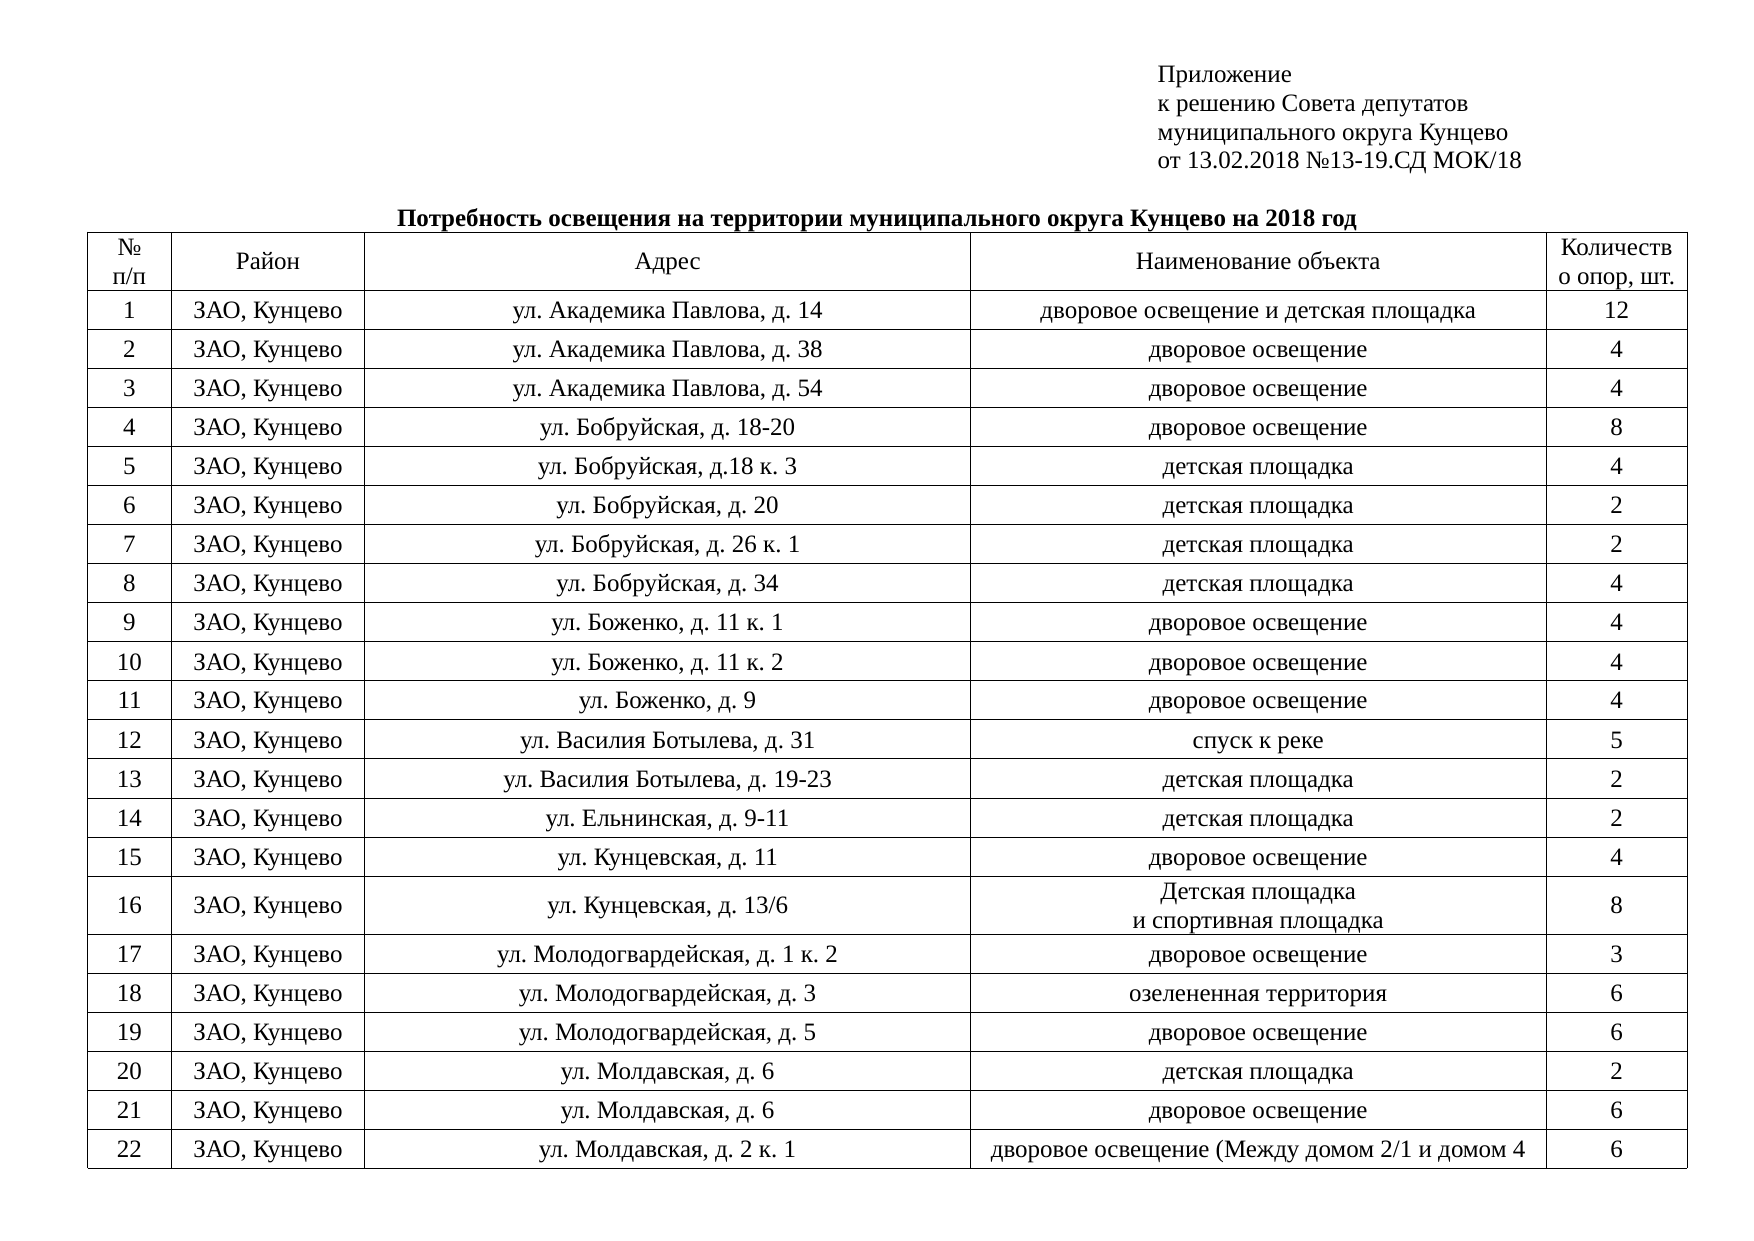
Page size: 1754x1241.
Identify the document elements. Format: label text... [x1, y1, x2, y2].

table_cell 8 [88, 564, 171, 602]
table_cell ул. Боженко, д. 11 к. 1 [365, 603, 970, 641]
table_cell 2 [1547, 1052, 1687, 1090]
table_cell 4 [1547, 564, 1687, 602]
table_cell ЗАО, Кунцево [172, 974, 364, 1012]
table_cell ЗАО, Кунцево [172, 1130, 364, 1168]
table_cell 1 [88, 291, 171, 329]
table_cell 22 [88, 1130, 171, 1168]
table_cell 4 [1547, 642, 1687, 680]
table_cell 6 [88, 486, 171, 524]
table_cell 4 [1547, 603, 1687, 641]
table_cell 21 [88, 1091, 171, 1129]
table_cell 4 [88, 408, 171, 446]
table_cell 4 [1547, 681, 1687, 719]
table_cell детская площадка [971, 486, 1546, 524]
table_cell озелененная территория [971, 974, 1546, 1012]
table_cell ЗАО, Кунцево [172, 603, 364, 641]
table_cell дворовое освещение [971, 1013, 1546, 1051]
table_cell 6 [1547, 1091, 1687, 1129]
table_cell дворовое освещение [971, 1091, 1546, 1129]
table_cell ул. Академика Павлова, д. 14 [365, 291, 970, 329]
table_cell дворовое освещение [971, 369, 1546, 407]
table_cell ЗАО, Кунцево [172, 642, 364, 680]
table_cell ул. Бобруйская, д. 26 к. 1 [365, 525, 970, 563]
table_header Адрес [365, 233, 970, 289]
text Приложение [1157, 59, 1739, 88]
table_cell ул. Боженко, д. 9 [365, 681, 970, 719]
table_cell ЗАО, Кунцево [172, 369, 364, 407]
table_cell дворовое освещение [971, 330, 1546, 368]
table_cell 9 [88, 603, 171, 641]
table_cell дворовое освещение [971, 603, 1546, 641]
table_cell 2 [1547, 759, 1687, 797]
table_cell 17 [88, 935, 171, 973]
table_cell детская площадка [971, 799, 1546, 836]
table_cell дворовое освещение [971, 642, 1546, 680]
table_cell 4 [1547, 330, 1687, 368]
table_cell ул. Бобруйская, д. 18-20 [365, 408, 970, 446]
table_cell ЗАО, Кунцево [172, 486, 364, 524]
table_cell 4 [1547, 369, 1687, 407]
table_cell Детская площадка и спортивная площадка [971, 877, 1546, 933]
table_cell ЗАО, Кунцево [172, 408, 364, 446]
table_header Район [172, 233, 364, 289]
table_cell ЗАО, Кунцево [172, 681, 364, 719]
table_cell 4 [1547, 838, 1687, 876]
table_cell ул. Кунцевская, д. 13/6 [365, 877, 970, 933]
table_header № п/п [88, 233, 171, 289]
table_cell детская площадка [971, 564, 1546, 602]
table_cell детская площадка [971, 447, 1546, 485]
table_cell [971, 1130, 1546, 1168]
table_cell ул. Бобруйская, д. 34 [365, 564, 970, 602]
table_cell ЗАО, Кунцево [172, 720, 364, 758]
text к решению Совета депутатов [1157, 88, 1739, 117]
table_cell 3 [88, 369, 171, 407]
table_cell дворовое освещение [971, 681, 1546, 719]
table_cell 20 [88, 1052, 171, 1090]
table_cell 16 [88, 877, 171, 933]
table_cell ул. Бобруйская, д.18 к. 3 [365, 447, 970, 485]
table_header Наименование объекта [971, 233, 1546, 289]
table_cell 6 [1547, 1130, 1687, 1168]
text муниципального округа Кунцево [1157, 117, 1739, 145]
table_cell ул. Молодогвардейская, д. 1 к. 2 [365, 935, 970, 973]
table_cell 2 [1547, 799, 1687, 836]
table_cell детская площадка [971, 759, 1546, 797]
table_cell 12 [88, 720, 171, 758]
table_cell ЗАО, Кунцево [172, 1091, 364, 1129]
table_cell ЗАО, Кунцево [172, 447, 364, 485]
table_cell ул. Академика Павлова, д. 54 [365, 369, 970, 407]
table_cell ЗАО, Кунцево [172, 877, 364, 933]
table_cell 11 [88, 681, 171, 719]
table_cell ЗАО, Кунцево [172, 330, 364, 368]
table_cell ул. Молодогвардейская, д. 3 [365, 974, 970, 1012]
table_cell ул. Василия Ботылева, д. 19-23 [365, 759, 970, 797]
table_cell 13 [88, 759, 171, 797]
table_cell ЗАО, Кунцево [172, 935, 364, 973]
table_cell ул. Молдавская, д. 6 [365, 1091, 970, 1129]
table_cell 6 [1547, 974, 1687, 1012]
table_cell 15 [88, 838, 171, 876]
table_cell 7 [88, 525, 171, 563]
table_cell 8 [1547, 877, 1687, 933]
table_cell ул. Боженко, д. 11 к. 2 [365, 642, 970, 680]
table_cell 19 [88, 1013, 171, 1051]
table_cell 3 [1547, 935, 1687, 973]
table_cell ЗАО, Кунцево [172, 838, 364, 876]
text Потребность освещения на территории муниципального округа Кунцево на 2018 год [89, 203, 1665, 232]
table_cell ул. Молдавская, д. 6 [365, 1052, 970, 1090]
table_cell детская площадка [971, 525, 1546, 563]
table_cell ЗАО, Кунцево [172, 1013, 364, 1051]
text от 13.02.2018 №13-19.СД МОК/18 [1157, 145, 1739, 174]
table_cell 5 [88, 447, 171, 485]
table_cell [365, 1130, 970, 1168]
table_cell дворовое освещение и детская площадка [971, 291, 1546, 329]
table_cell 4 [1547, 447, 1687, 485]
table_cell ЗАО, Кунцево [172, 291, 364, 329]
table_cell 2 [1547, 525, 1687, 563]
table_cell дворовое освещение [971, 838, 1546, 876]
table_cell ул. Бобруйская, д. 20 [365, 486, 970, 524]
table_cell ул. Кунцевская, д. 11 [365, 838, 970, 876]
table_cell ЗАО, Кунцево [172, 564, 364, 602]
table_cell ЗАО, Кунцево [172, 525, 364, 563]
table_cell детская площадка [971, 1052, 1546, 1090]
table_cell ЗАО, Кунцево [172, 799, 364, 836]
table_cell 2 [88, 330, 171, 368]
table_cell 12 [1547, 291, 1687, 329]
table_cell ул. Ельнинская, д. 9-11 [365, 799, 970, 836]
table_cell 18 [88, 974, 171, 1012]
table_cell дворовое освещение [971, 408, 1546, 446]
table_cell 8 [1547, 408, 1687, 446]
table_cell спуск к реке [971, 720, 1546, 758]
table_cell ЗАО, Кунцево [172, 1052, 364, 1090]
table_cell 2 [1547, 486, 1687, 524]
table_cell 14 [88, 799, 171, 836]
table_cell 6 [1547, 1013, 1687, 1051]
table_cell 10 [88, 642, 171, 680]
table_cell ЗАО, Кунцево [172, 759, 364, 797]
table_cell 5 [1547, 720, 1687, 758]
table_cell дворовое освещение [971, 935, 1546, 973]
table_cell ул. Молодогвардейская, д. 5 [365, 1013, 970, 1051]
table_cell ул. Василия Ботылева, д. 31 [365, 720, 970, 758]
table_header Количество опор, шт. [1547, 233, 1687, 289]
table_cell ул. Академика Павлова, д. 38 [365, 330, 970, 368]
